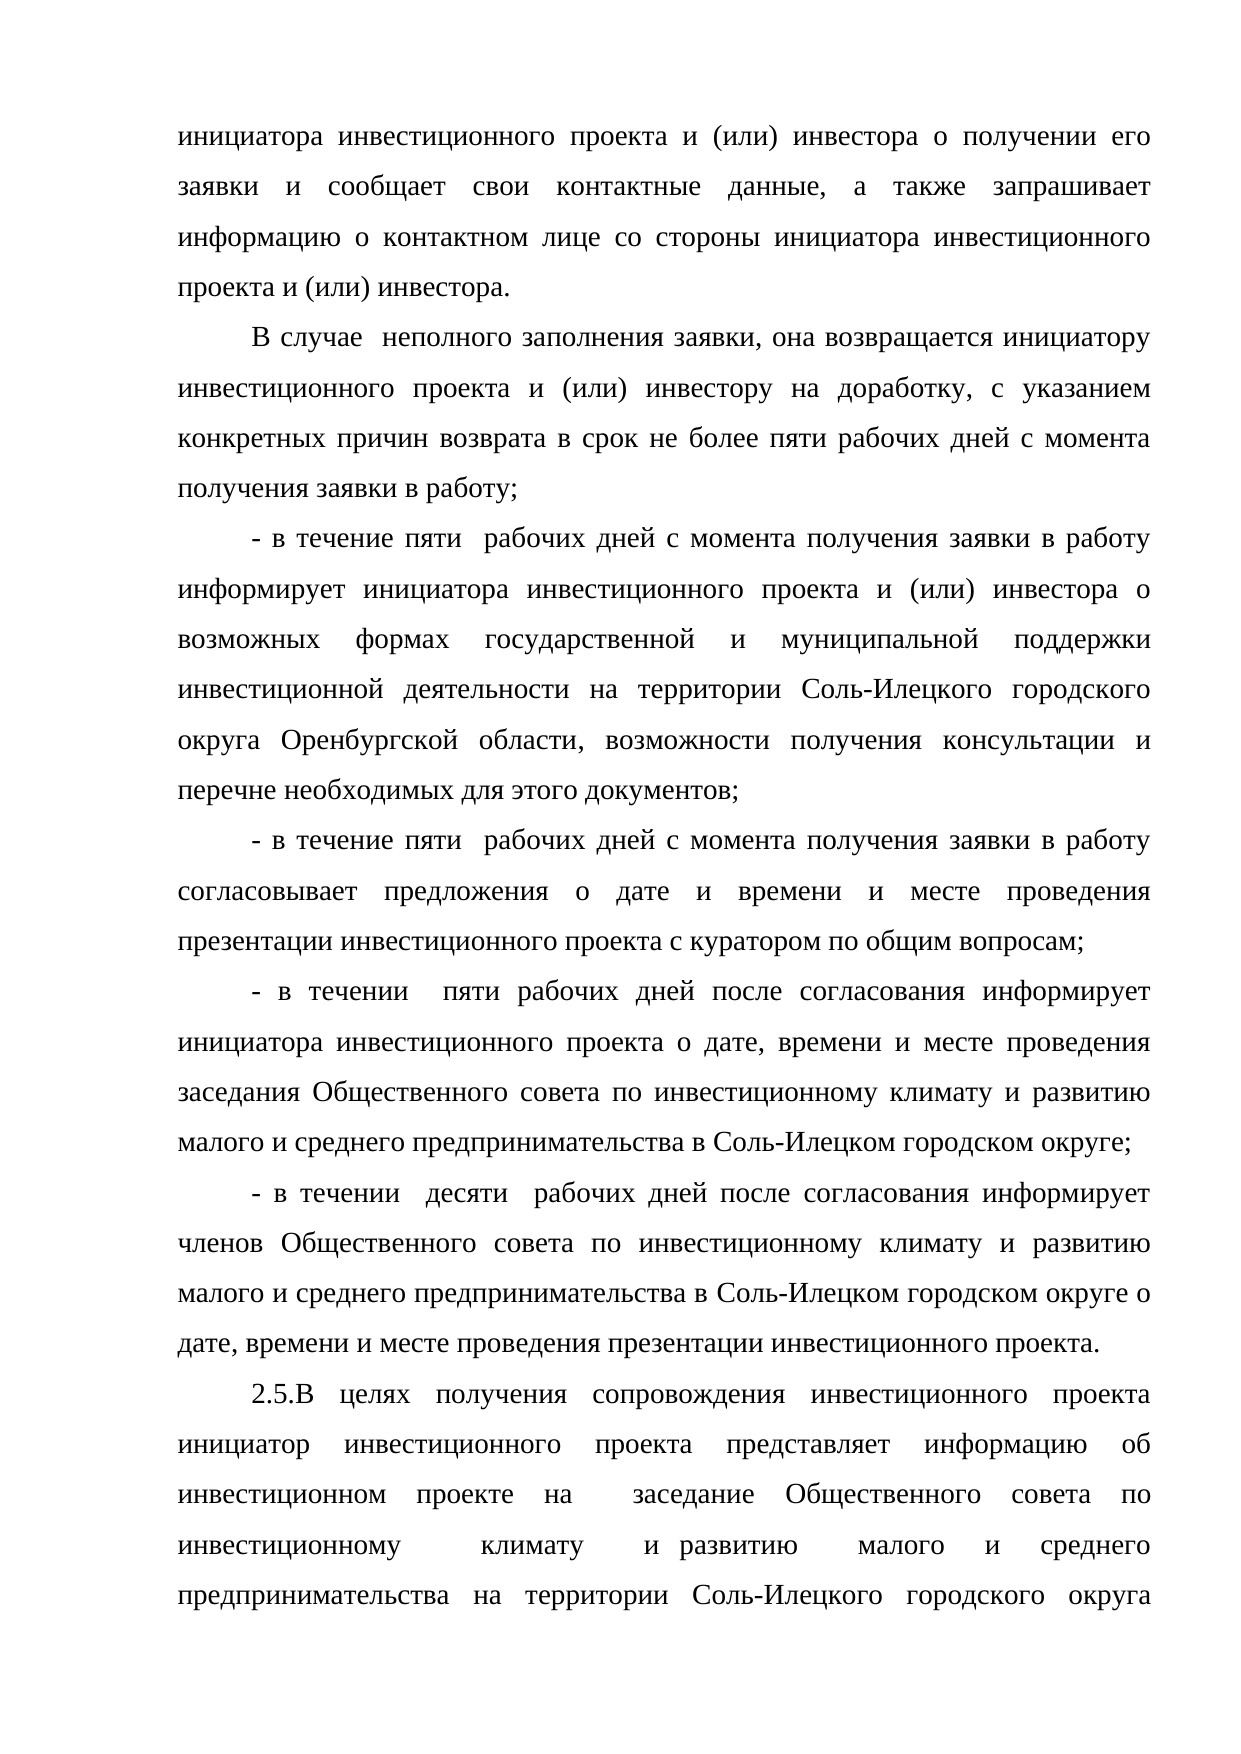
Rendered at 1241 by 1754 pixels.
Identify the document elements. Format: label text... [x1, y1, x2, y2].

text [177, 118, 1152, 303]
text В случае неполного заполнения заявки, она возвращается инициатору инвестиционного проекта и (или) инвестору на доработку, с указанием конкретных причин возврата в срок не более пяти рабочих дней с момента получения заявки в работу; [177, 319, 1152, 504]
text - в течении десяти рабочих дней после согласования информирует членов Общественного совета по инвестиционному климату и развитию малого и среднего предпринимательства в Соль-Илецком городском округе о дате, времени и месте проведения презентации инвестиционного проекта. [177, 1175, 1152, 1359]
text - в течении пяти рабочих дней после согласования информирует инициатора инвестиционного проекта о дате, времени и месте проведения заседания Общественного совета по инвестиционному климату и развитию малого и среднего предпринимательства в Соль-Илецком городском округе; [177, 973, 1152, 1158]
text - в течение пяти рабочих дней с момента получения заявки в работу информирует инициатора инвестиционного проекта и (или) инвестора о возможных формах государственной и муниципальной поддержки инвестиционной деятельности на территории Соль-Илецкого городского округа Оренбургской области, возможности получения консультации и перечне необходимых для этого документов; [177, 521, 1152, 806]
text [177, 1376, 1152, 1611]
text - в течение пяти рабочих дней с момента получения заявки в работу согласовывает предложения о дате и времени и месте проведения презентации инвестиционного проекта с куратором по общим вопросам; [177, 822, 1152, 957]
